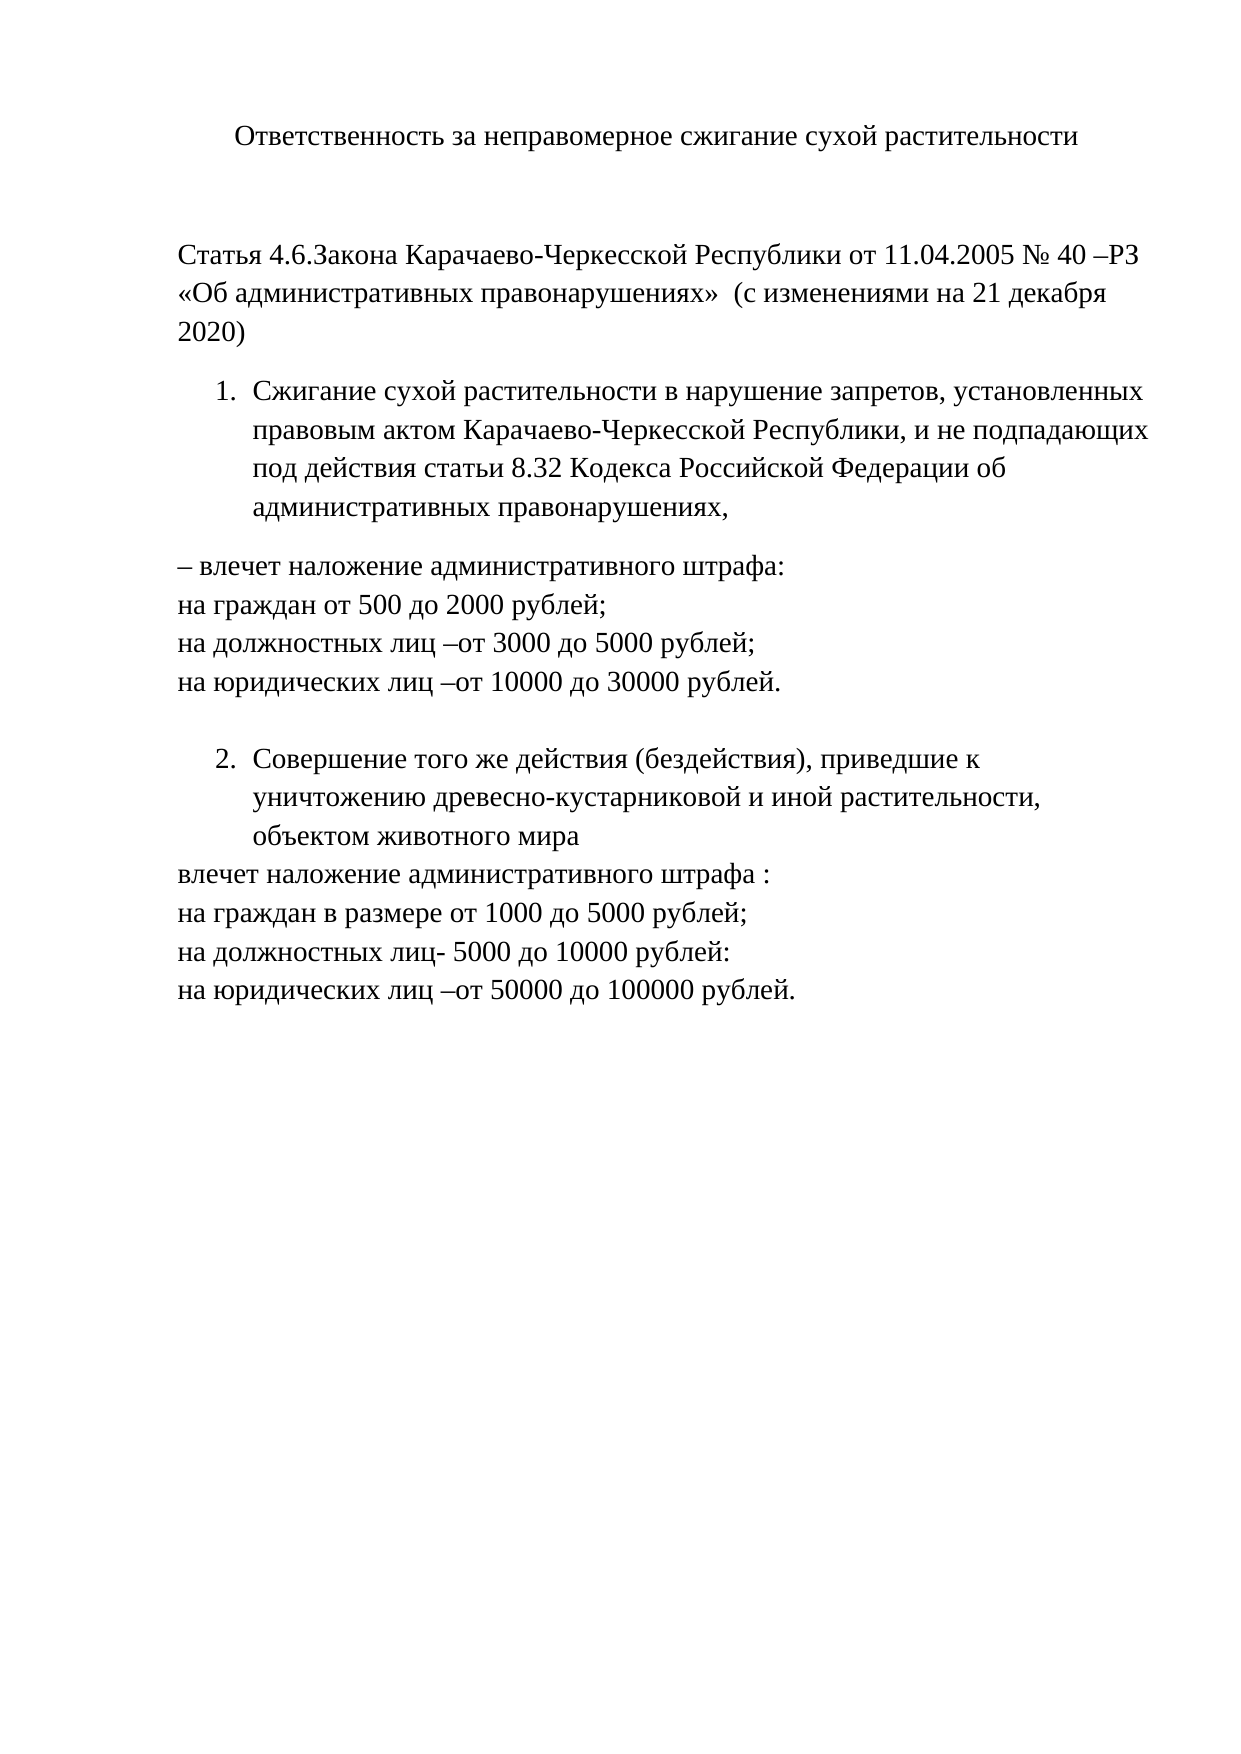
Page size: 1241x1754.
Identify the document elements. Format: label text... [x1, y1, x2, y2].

text на граждан в размере от 1000 до 5000 рублей; [177, 895, 1152, 929]
text на юридических лиц –от 50000 до 100000 рублей. [177, 972, 1152, 1006]
text – влечет наложение административного штрафа: [177, 548, 1152, 582]
text Статья 4.6.Закона Карачаево-Черкесской Республики от 11.04.2005 № 40 –РЗ «Об административных правонарушениях» (с изменениями на 21 декабря 2020) [177, 237, 1152, 347]
list Сжигание сухой растительности в нарушение запретов, установленных правовым актом Карачаево-Черкесской Республики, и не подпадающих под действия статьи 8.32 Кодекса Российской Федерации об административных правонарушениях, [215, 373, 1152, 522]
text влечет наложение административного штрафа : [177, 857, 1152, 890]
text на граждан от 500 до 2000 рублей; [177, 587, 1152, 620]
text на должностных лиц- 5000 до 10000 рублей: [177, 934, 1152, 967]
text Ответственность за неправомерное сжигание сухой растительности [177, 118, 1152, 152]
text на должностных лиц –от 3000 до 5000 рублей; [177, 625, 1152, 659]
text на юридических лиц –от 10000 до 30000 рублей. [177, 664, 1152, 697]
list Совершение того же действия (бездействия), приведшие к уничтожению древесно-кустарниковой и иной растительности, объектом животного мира [215, 741, 1152, 852]
